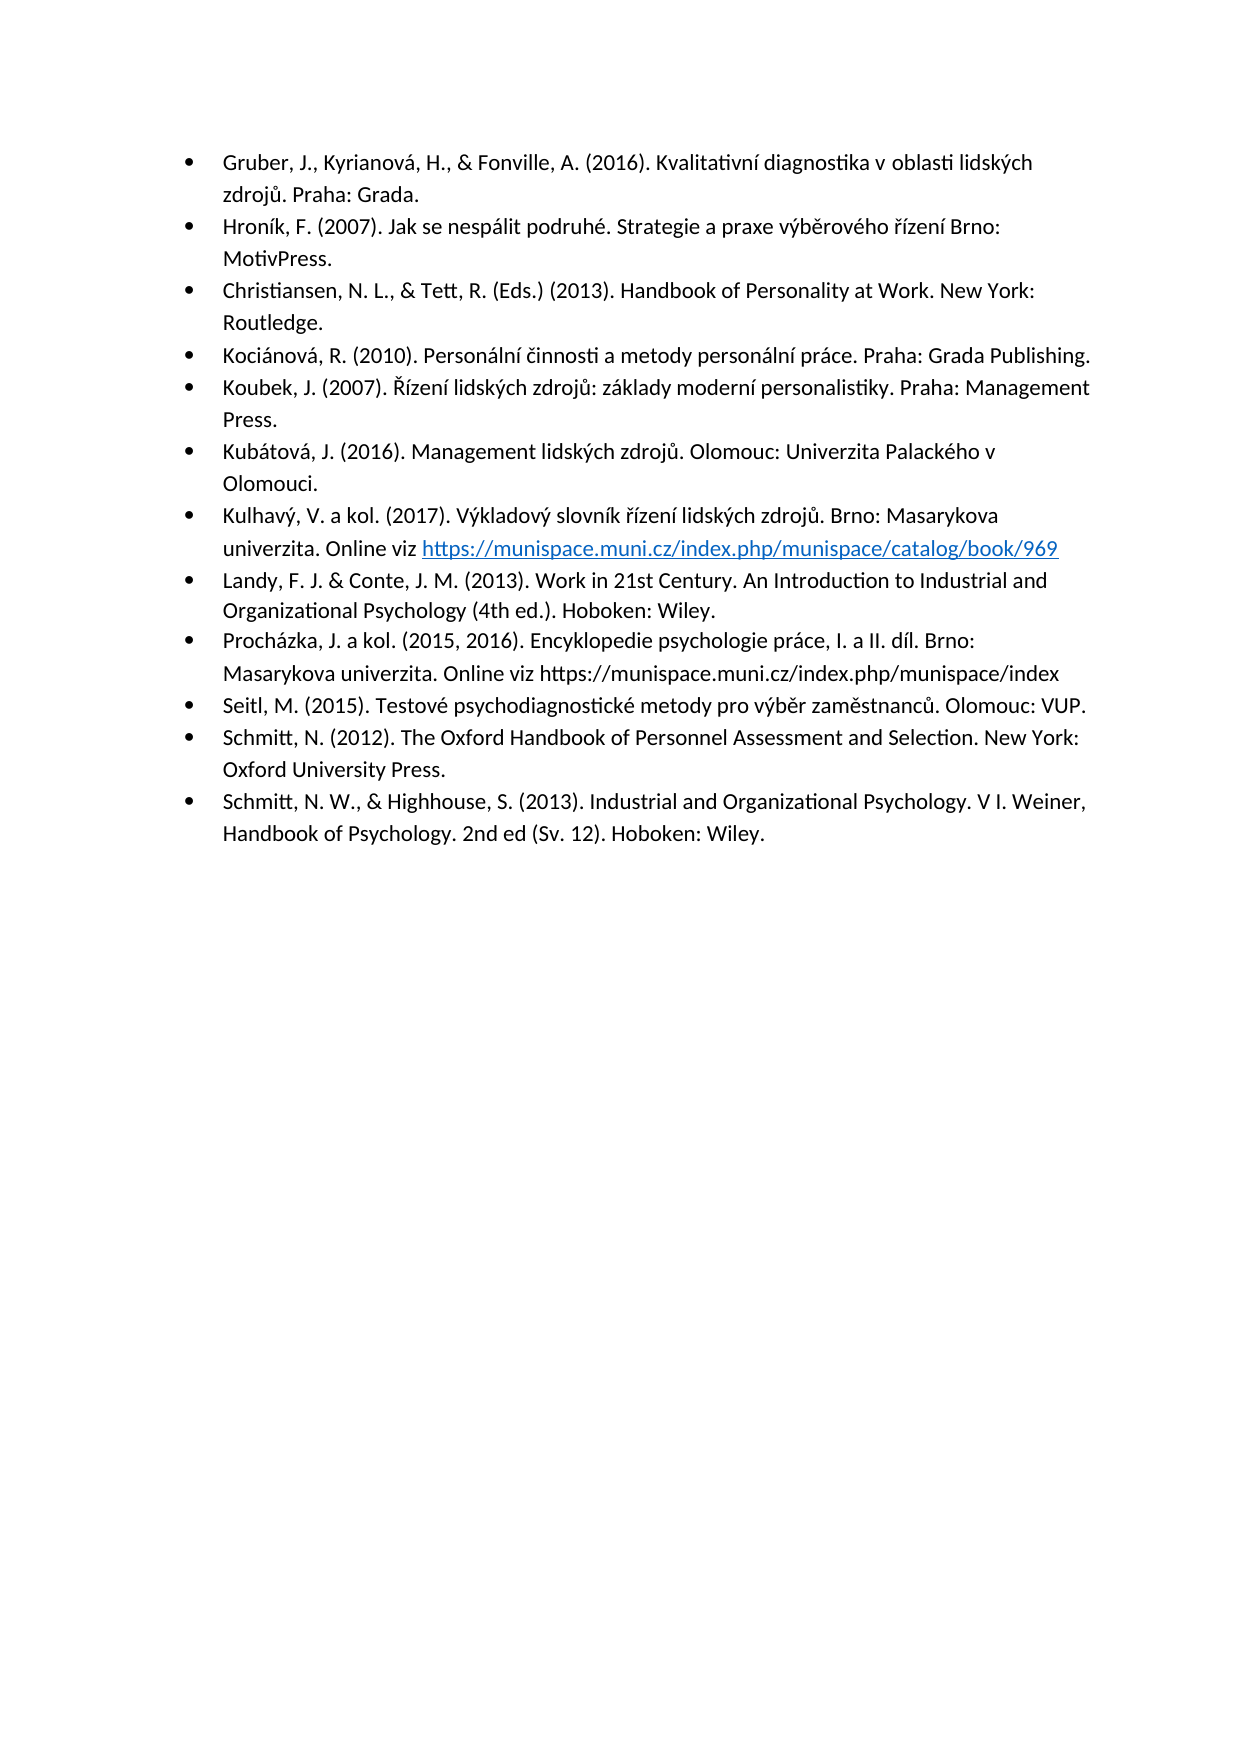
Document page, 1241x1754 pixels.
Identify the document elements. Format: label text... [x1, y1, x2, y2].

list Landy, F. J. & Conte, J. M. (2013). Work in 21st Century. An Introduction to Industrial and Organizational Psychology (4th ed.). Hoboken: Wiley. [185, 566, 1093, 624]
list Kociánová, R. (2010). Personální činnosti a metody personální práce. Praha: Grada Publishing. [185, 341, 1093, 369]
list Procházka, J. a kol. (2015, 2016). Encyklopedie psychologie práce, I. a II. díl. Brno: Masarykova univerzita. Online viz https://munispace.muni.cz/index.php/munispace/index [185, 626, 1093, 687]
list Kubátová, J. (2016). Management lidských zdrojů. Olomouc: Univerzita Palackého v Olomouci. [185, 437, 1093, 497]
list Kulhavý, V. a kol. (2017). Výkladový slovník řízení lidských zdrojů. Brno: Masarykova univerzita. Online viz https://munispace.muni.cz/index.php/munispace/catalog/book/969 [185, 502, 1093, 562]
list Hroník, F. (2007). Jak se nespálit podruhé. Strategie a praxe výběrového řízení Brno: MotivPress. [185, 212, 1093, 272]
list Seitl, M. (2015). Testové psychodiagnostické metody pro výběr zaměstnanců. Olomouc: VUP. [185, 691, 1093, 719]
list Schmitt, N. (2012). The Oxford Handbook of Personnel Assessment and Selection. New York: Oxford University Press. [185, 723, 1093, 783]
list Christiansen, N. L., & Tett, R. (Eds.) (2013). Handbook of Personality at Work. New York: Routledge. [185, 276, 1093, 337]
list Gruber, J., Kyrianová, H., & Fonville, A. (2016). Kvalitativní diagnostika v oblasti lidských zdrojů. Praha: Grada. [185, 148, 1093, 208]
list Schmitt, N. W., & Highhouse, S. (2013). Industrial and Organizational Psychology. V I. Weiner, Handbook of Psychology. 2nd ed (Sv. 12). Hoboken: Wiley. [185, 787, 1093, 848]
list Koubek, J. (2007). Řízení lidských zdrojů: základy moderní personalistiky. Praha: Management Press. [185, 373, 1093, 433]
